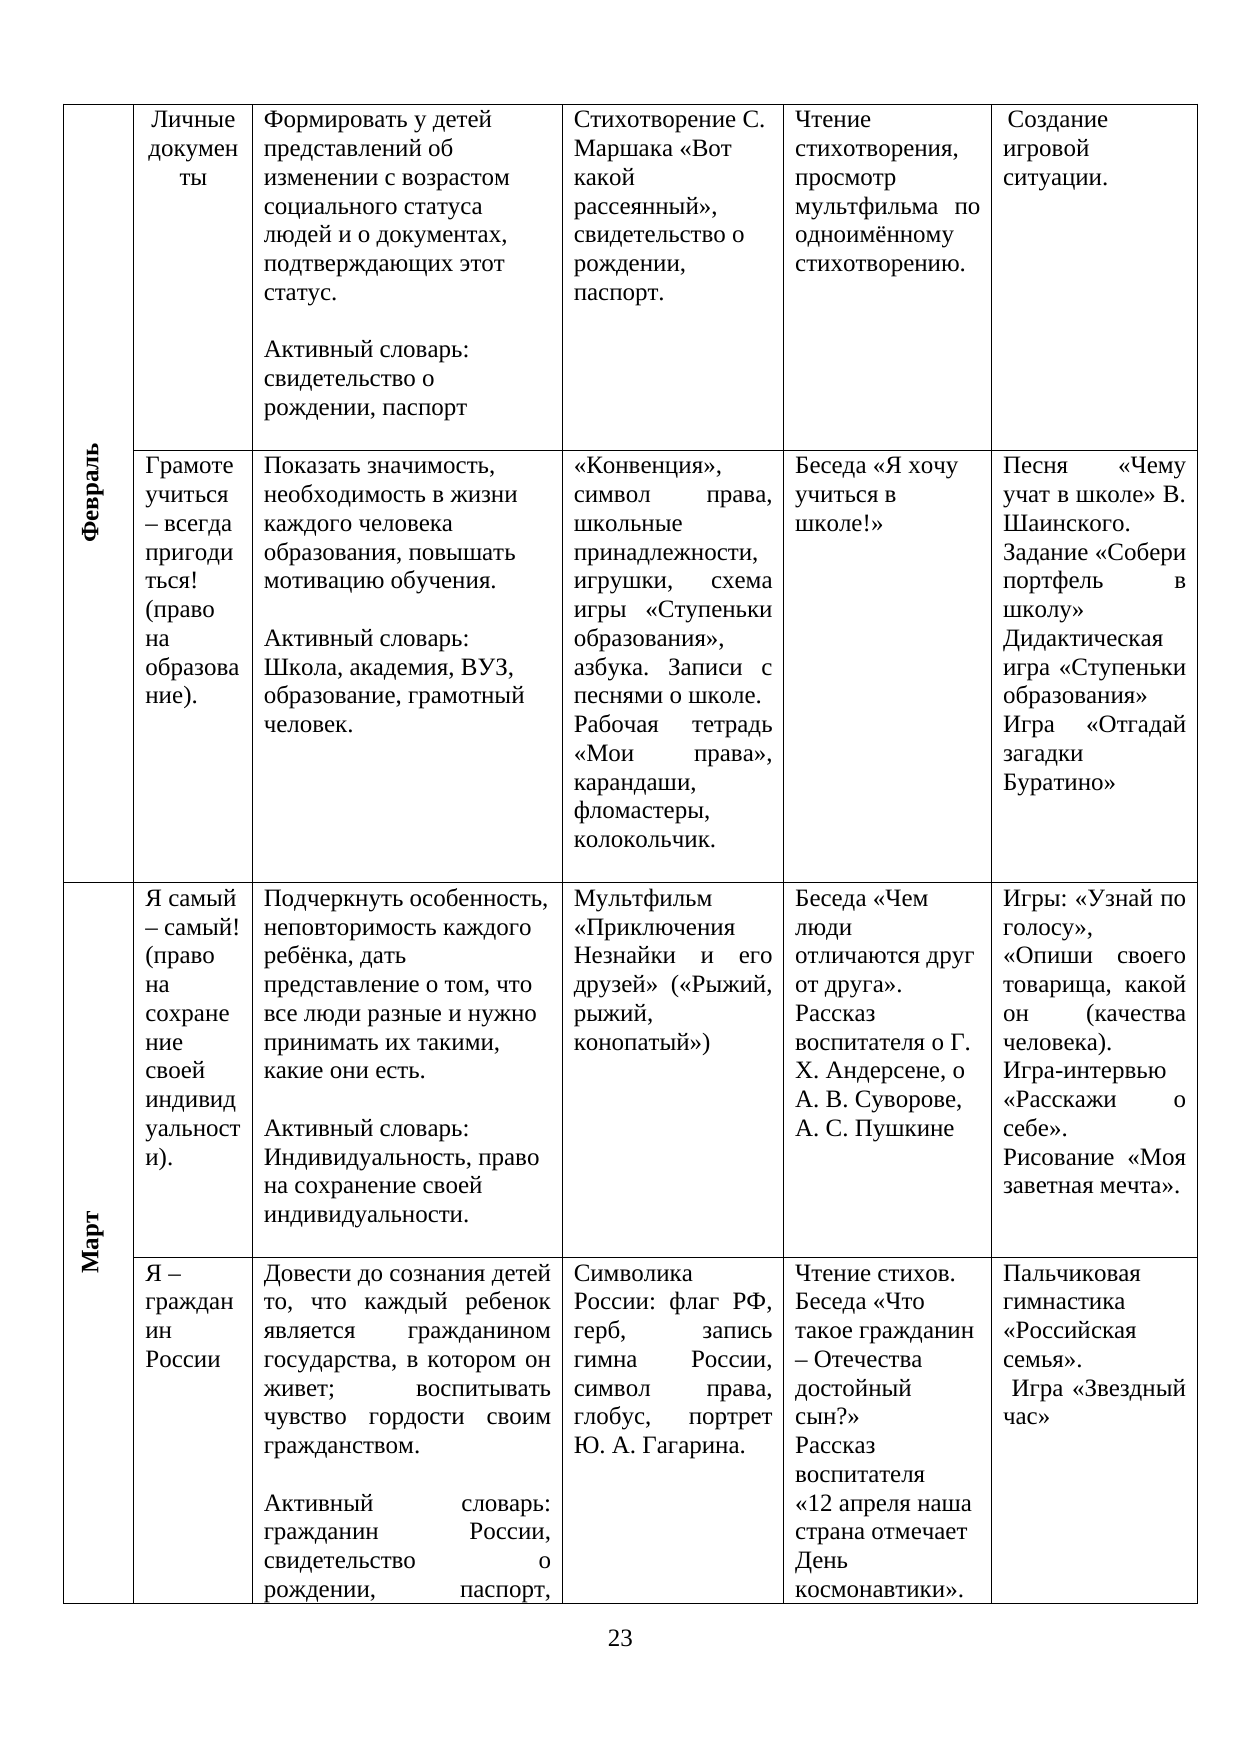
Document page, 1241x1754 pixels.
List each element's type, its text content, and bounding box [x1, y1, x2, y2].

table_cell Беседа «Я хочу учиться в школе!» [784, 451, 991, 882]
table_cell Личные документы [134, 105, 252, 449]
table_cell Грамоте учиться – всегда пригодиться! (право на образование). [134, 451, 252, 882]
table_cell Чтение стихотворения, просмотр мультфильма по одноимённому стихотворению. [784, 105, 991, 449]
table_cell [134, 1258, 252, 1603]
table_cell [253, 1258, 562, 1603]
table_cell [992, 1258, 1197, 1603]
table_cell Мультфильм «Приключения Незнайки и его друзей» («Рыжий, рыжий, конопатый») [563, 883, 783, 1257]
table_cell Песня «Чему учат в школе» В. Шаинского. Задание «Собери портфель в школу» Дидактическая игра «Ступеньки образования» Игра «Отгадай загадки Буратино» [992, 451, 1197, 882]
table_cell Стихотворение С. Маршака «Вот какой рассеянный», свидетельство о рождении, паспорт. [563, 105, 783, 449]
table_cell Февраль [64, 105, 133, 882]
table_cell Показать значимость, необходимость в жизни каждого человека образования, повышать мотивацию обучения. Активный словарь: Школа, академия, ВУЗ, образование, грамотный человек. [253, 451, 562, 882]
table_cell Март [64, 883, 133, 1603]
table_cell Я самый – самый! (право на сохранение своей индивидуальности). [134, 883, 252, 1257]
table_cell Формировать у детей представлений об изменении с возрастом социального статуса людей и о документах, подтверждающих этот статус. Активный словарь: свидетельство о рождении, паспорт [253, 105, 562, 449]
table_cell «Конвенция», символ права, школьные принадлежности, игрушки, схема игры «Ступеньки образования», азбука. Записи с песнями о школе. Рабочая тетрадь «Мои права», карандаши, фломастеры, колокольчик. [563, 451, 783, 882]
table_cell Создание игровой ситуации. [992, 105, 1197, 449]
table_cell Подчеркнуть особенность, неповторимость каждого ребёнка, дать представление о том, что все люди разные и нужно принимать их такими, какие они есть. Активный словарь: Индивидуальность, право на сохранение своей индивидуальности. [253, 883, 562, 1257]
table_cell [784, 1258, 991, 1603]
table_cell Беседа «Чем люди отличаются друг от друга». Рассказ воспитателя о Г. Х. Андерсене, о А. В. Суворове, А. С. Пушкине [784, 883, 991, 1257]
table_cell Игры: «Узнай по голосу», «Опиши своего товарища, какой он (качества человека). Игра-интервью «Расскажи о себе». Рисование «Моя заветная мечта». [992, 883, 1197, 1257]
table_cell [563, 1258, 783, 1603]
